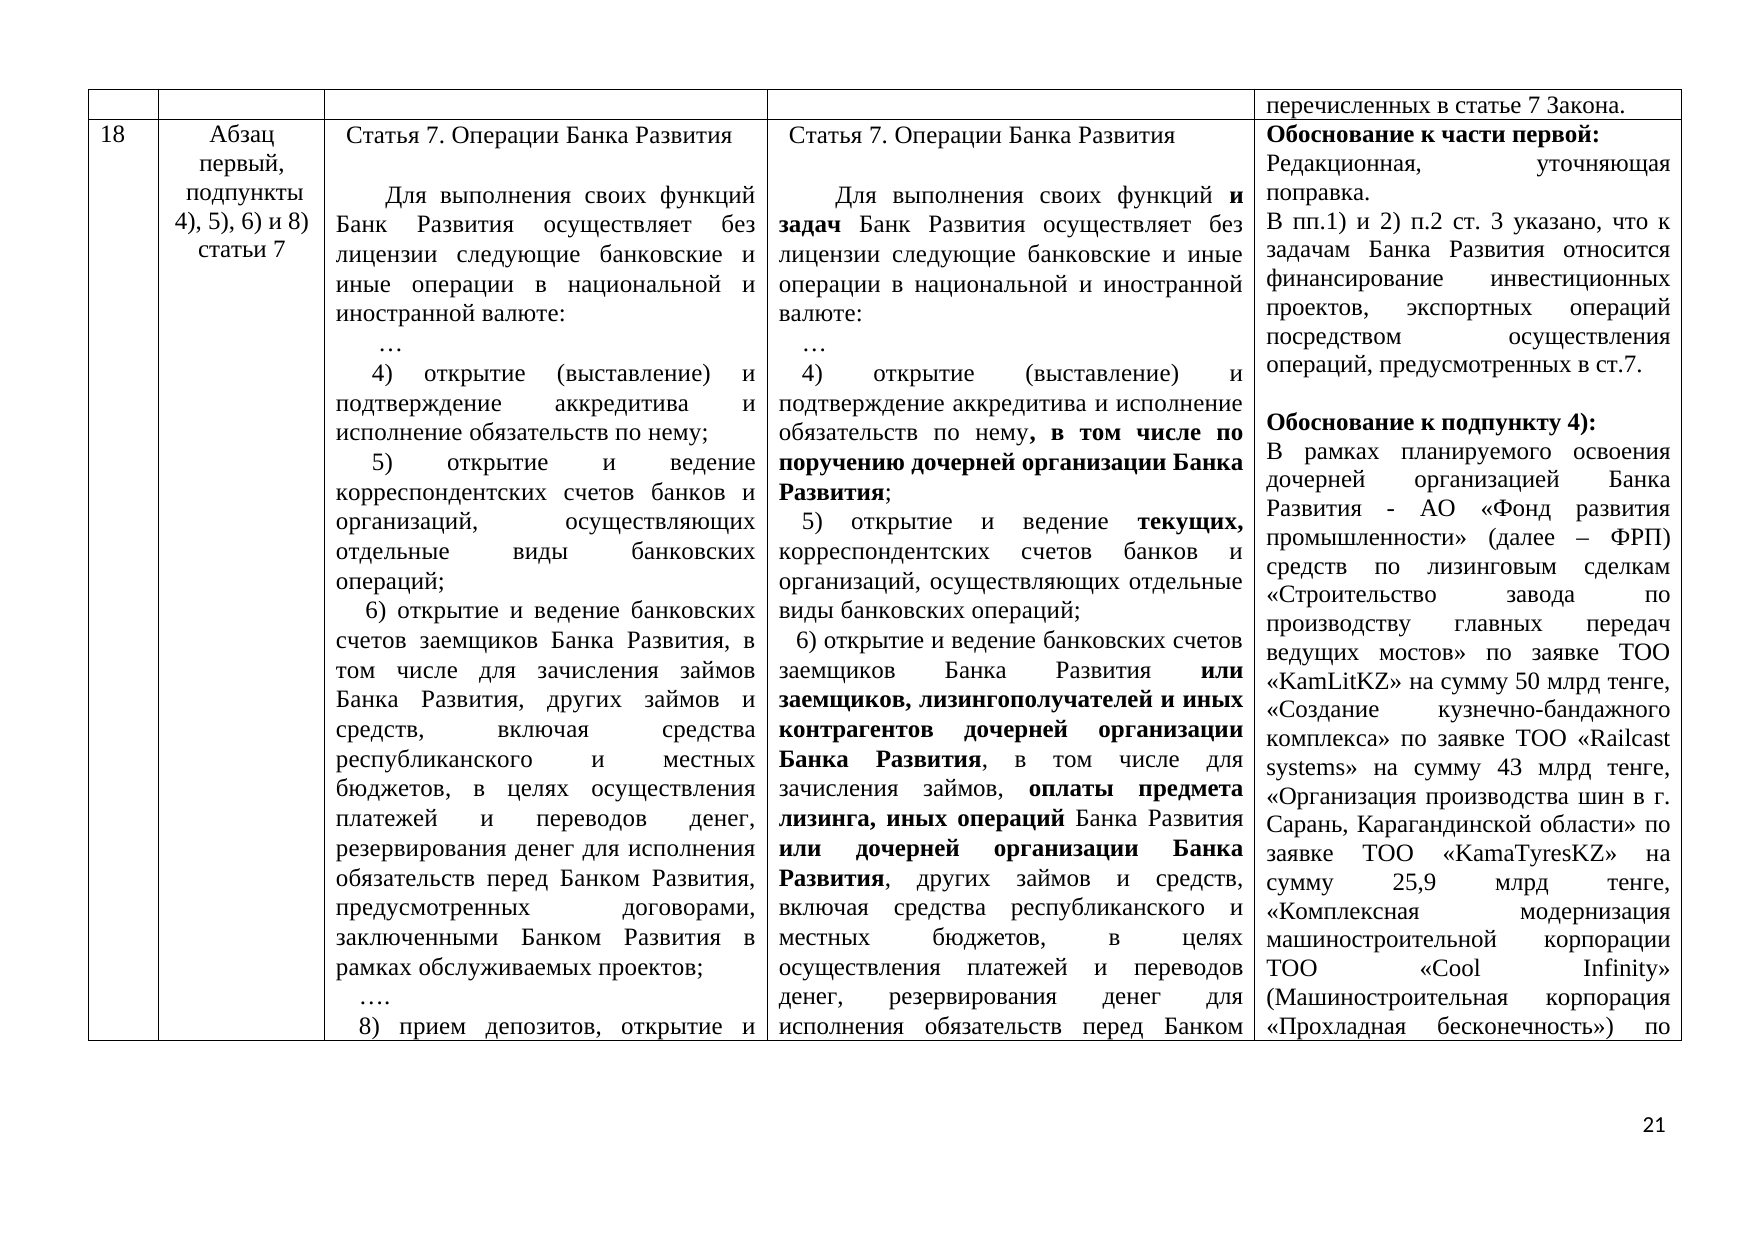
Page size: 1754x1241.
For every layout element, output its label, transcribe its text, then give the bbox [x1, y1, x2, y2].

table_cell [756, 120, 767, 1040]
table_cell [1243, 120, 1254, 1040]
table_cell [1255, 120, 1681, 1040]
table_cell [325, 90, 767, 118]
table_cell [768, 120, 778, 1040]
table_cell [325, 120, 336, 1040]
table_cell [159, 90, 324, 118]
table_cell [768, 90, 1254, 118]
table_cell 18 [89, 120, 158, 1040]
table_cell 17 [89, 90, 158, 118]
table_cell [159, 120, 324, 1040]
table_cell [1255, 90, 1681, 118]
